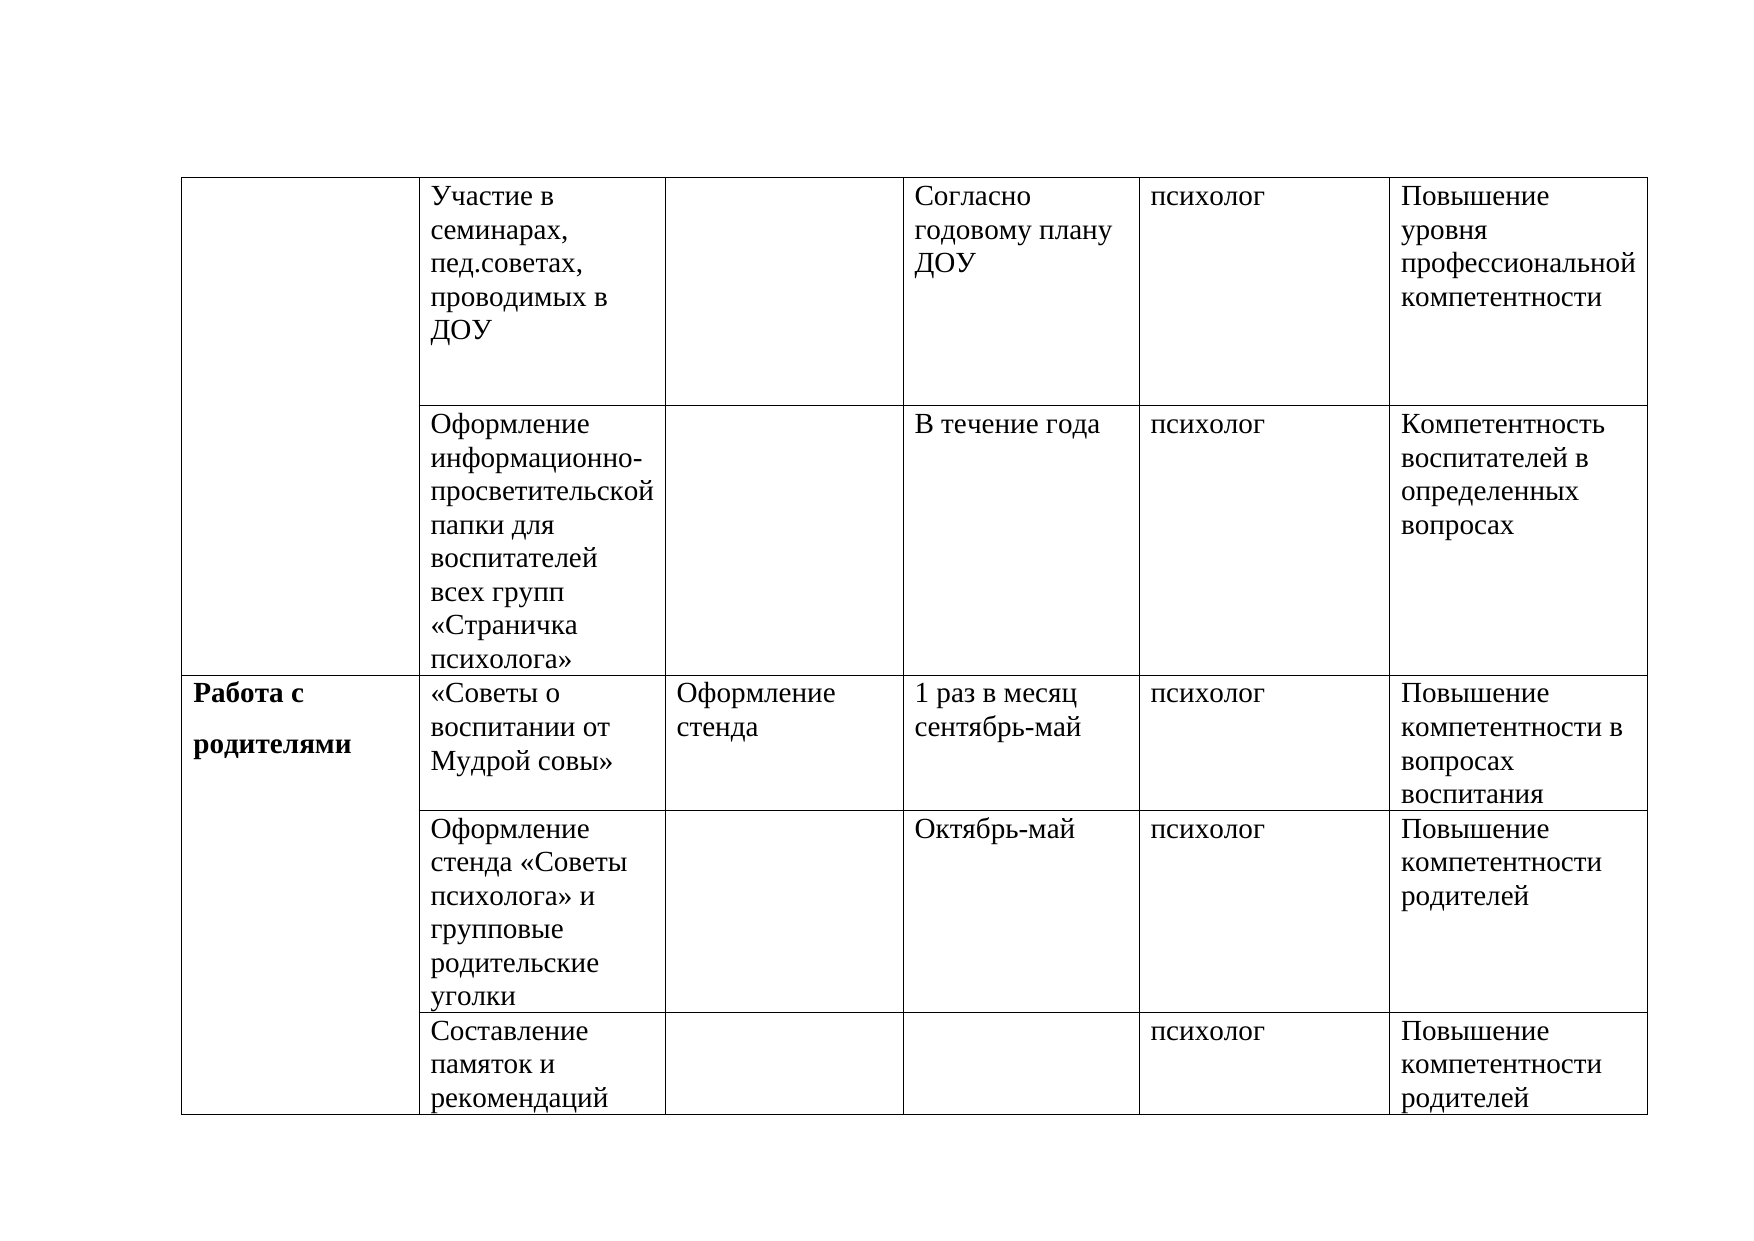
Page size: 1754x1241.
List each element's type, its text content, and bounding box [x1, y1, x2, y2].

table_cell [666, 811, 903, 1012]
table_cell В течение года [904, 406, 1139, 674]
table_cell психолог [1140, 676, 1389, 810]
table_cell Повышение уровня профессиональной компетентности [1390, 178, 1647, 405]
table_cell [666, 406, 903, 674]
table_cell Повышение компетентности родителей [1390, 1013, 1647, 1114]
table_cell Компетентность воспитателей в определенных вопросах [1390, 406, 1647, 674]
table_cell Повышение компетентности родителей [1390, 811, 1647, 1012]
table_cell психолог [1140, 811, 1389, 1012]
table_cell [666, 1013, 903, 1114]
table_cell психолог [1140, 406, 1389, 674]
table_cell Оформление стенда «Советы психолога» и групповые родительские уголки [420, 811, 665, 1012]
table_cell Оформление информационно-просветительской папки для воспитателей всех групп «Страничка психолога» [420, 406, 665, 674]
table_cell психолог [1140, 1013, 1389, 1114]
table_cell 1 раз в месяц сентябрь-май [904, 676, 1139, 810]
table_cell «Советы о воспитании от Мудрой совы» [420, 676, 665, 810]
table_cell Работа с родителями [182, 676, 419, 1114]
table_cell Составление памяток и рекомендаций [420, 1013, 665, 1114]
table_cell Октябрь-май [904, 811, 1139, 1012]
table_cell [904, 1013, 1139, 1114]
table_cell Повышение компетентности в вопросах воспитания [1390, 676, 1647, 810]
table_cell психолог [1140, 178, 1389, 405]
table_cell Участие в семинарах, пед.советах, проводимых в ДОУ [420, 178, 665, 405]
table_cell Согласно годовому плану ДОУ [904, 178, 1139, 405]
table_cell Оформление стенда [666, 676, 903, 810]
table_cell [666, 178, 903, 405]
